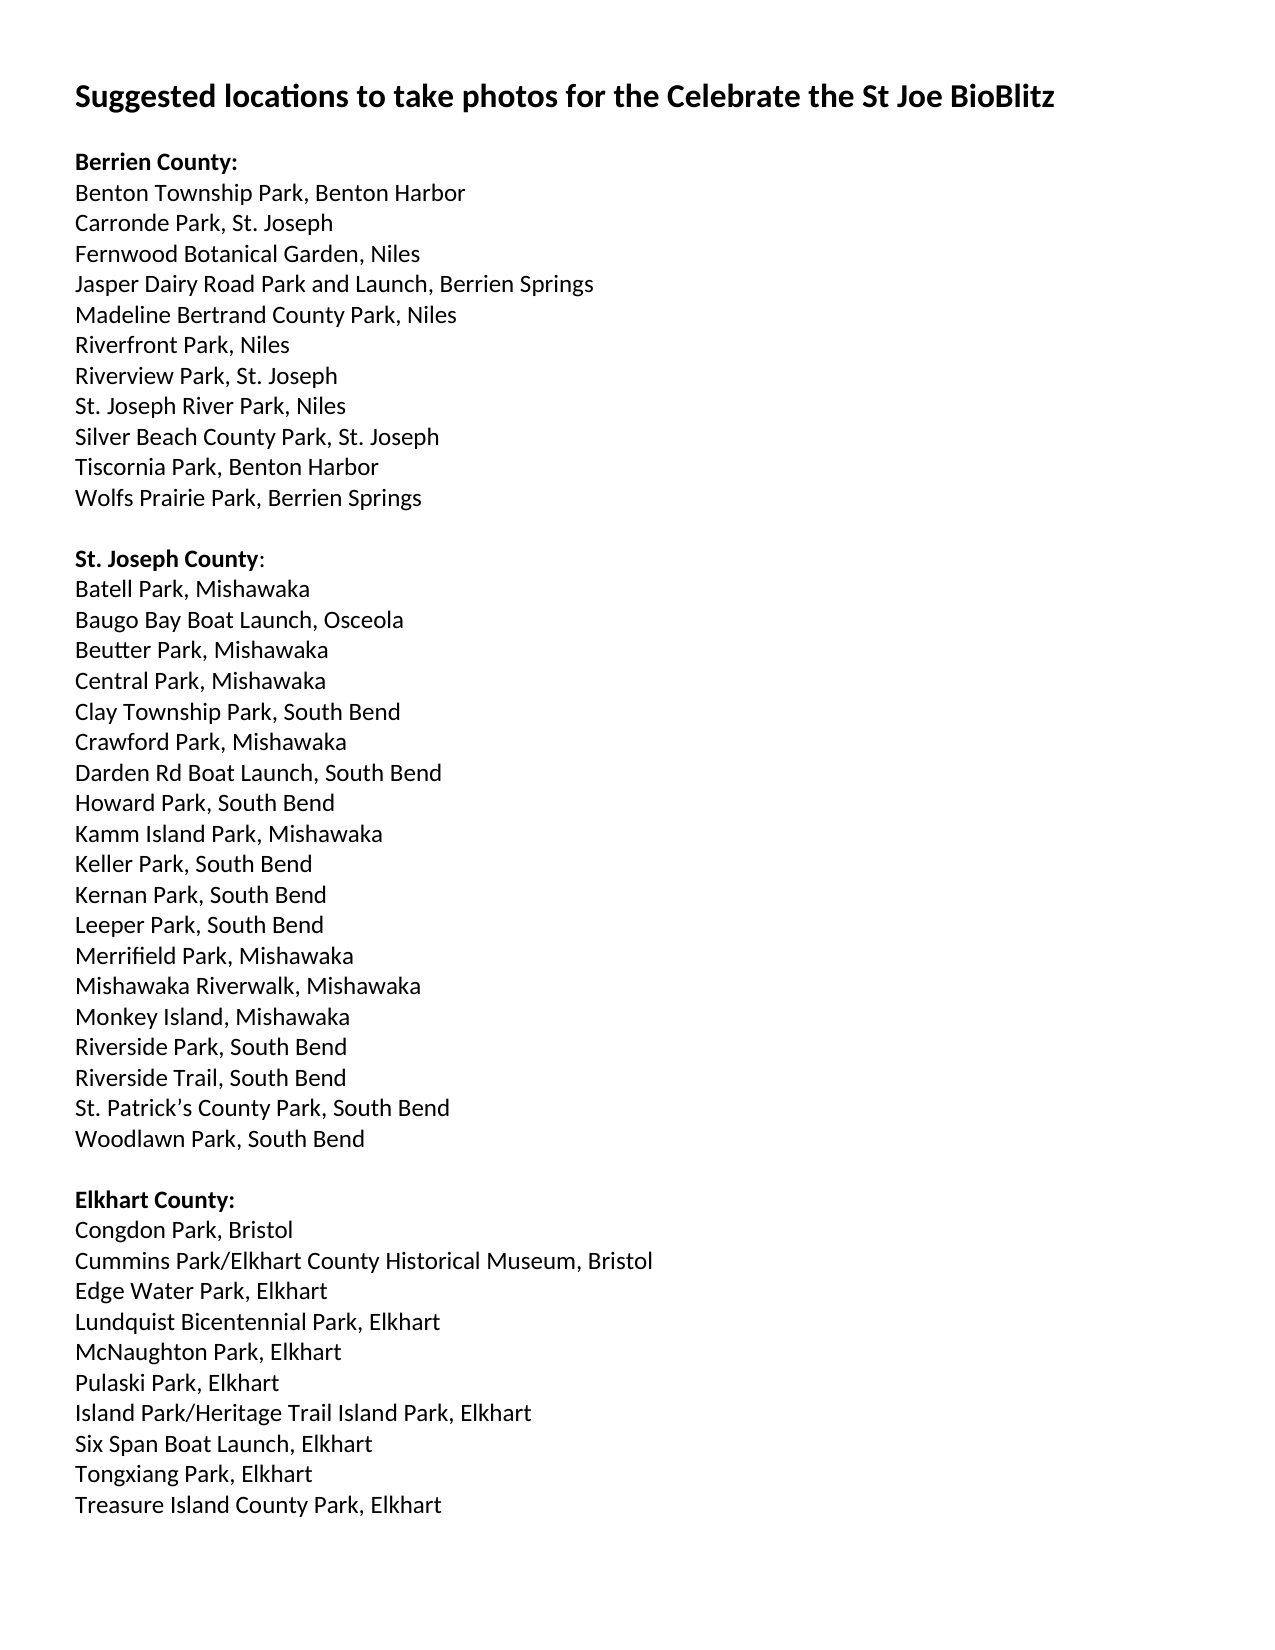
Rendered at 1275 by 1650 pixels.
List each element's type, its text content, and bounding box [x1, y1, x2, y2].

text Cummins Park/Elkhart County Historical Museum, Bristol [75, 1245, 1200, 1276]
text Riverview Park, St. Joseph [75, 360, 1200, 390]
text Island Park/Heritage Trail Island Park, Elkhart [75, 1398, 1200, 1428]
text Lundquist Bicentennial Park, Elkhart [75, 1306, 1200, 1337]
text Suggested locations to take photos for the Celebrate the St Joe BioBlitz [75, 75, 1200, 116]
text Monkey Island, Mishawaka [75, 1001, 1200, 1031]
text Crawford Park, Mishawaka [75, 726, 1200, 757]
text Keller Park, South Bend [75, 848, 1200, 879]
text Jasper Dairy Road Park and Launch, Berrien Springs [75, 268, 1200, 299]
text Leeper Park, South Bend [75, 909, 1200, 940]
text Elkhart County: [75, 1184, 1200, 1214]
text Madeline Bertrand County Park, Niles [75, 299, 1200, 329]
text Carronde Park, St. Joseph [75, 207, 1200, 238]
text Silver Beach County Park, St. Joseph [75, 421, 1200, 451]
text Congdon Park, Bristol [75, 1214, 1200, 1245]
text Riverside Park, South Bend [75, 1031, 1200, 1062]
text Benton Township Park, Benton Harbor [75, 177, 1200, 207]
text Clay Township Park, South Bend [75, 696, 1200, 726]
text Riverfront Park, Niles [75, 329, 1200, 360]
text Beutter Park, Mishawaka [75, 634, 1200, 665]
text St. Patrick’s County Park, South Bend [75, 1092, 1200, 1123]
text Kamm Island Park, Mishawaka [75, 818, 1200, 848]
text Merrifield Park, Mishawaka [75, 940, 1200, 970]
text Wolfs Prairie Park, Berrien Springs [75, 482, 1200, 512]
text Darden Rd Boat Launch, South Bend [75, 757, 1200, 787]
text McNaughton Park, Elkhart [75, 1337, 1200, 1367]
text Fernwood Botanical Garden, Niles [75, 238, 1200, 268]
text Howard Park, South Bend [75, 787, 1200, 818]
text Tongxiang Park, Elkhart [75, 1459, 1200, 1489]
text Tiscornia Park, Benton Harbor [75, 451, 1200, 482]
text St. Joseph County: [75, 543, 1200, 573]
text Six Span Boat Launch, Elkhart [75, 1428, 1200, 1459]
text Batell Park, Mishawaka [75, 573, 1200, 604]
text Edge Water Park, Elkhart [75, 1276, 1200, 1306]
text St. Joseph River Park, Niles [75, 390, 1200, 421]
text Baugo Bay Boat Launch, Osceola [75, 604, 1200, 634]
text Central Park, Mishawaka [75, 665, 1200, 696]
text Kernan Park, South Bend [75, 879, 1200, 909]
text Treasure Island County Park, Elkhart [75, 1489, 1200, 1520]
text Woodlawn Park, South Bend [75, 1123, 1200, 1153]
text Mishawaka Riverwalk, Mishawaka [75, 970, 1200, 1001]
text Pulaski Park, Elkhart [75, 1367, 1200, 1398]
text Berrien County: [75, 146, 1200, 177]
text Riverside Trail, South Bend [75, 1062, 1200, 1092]
